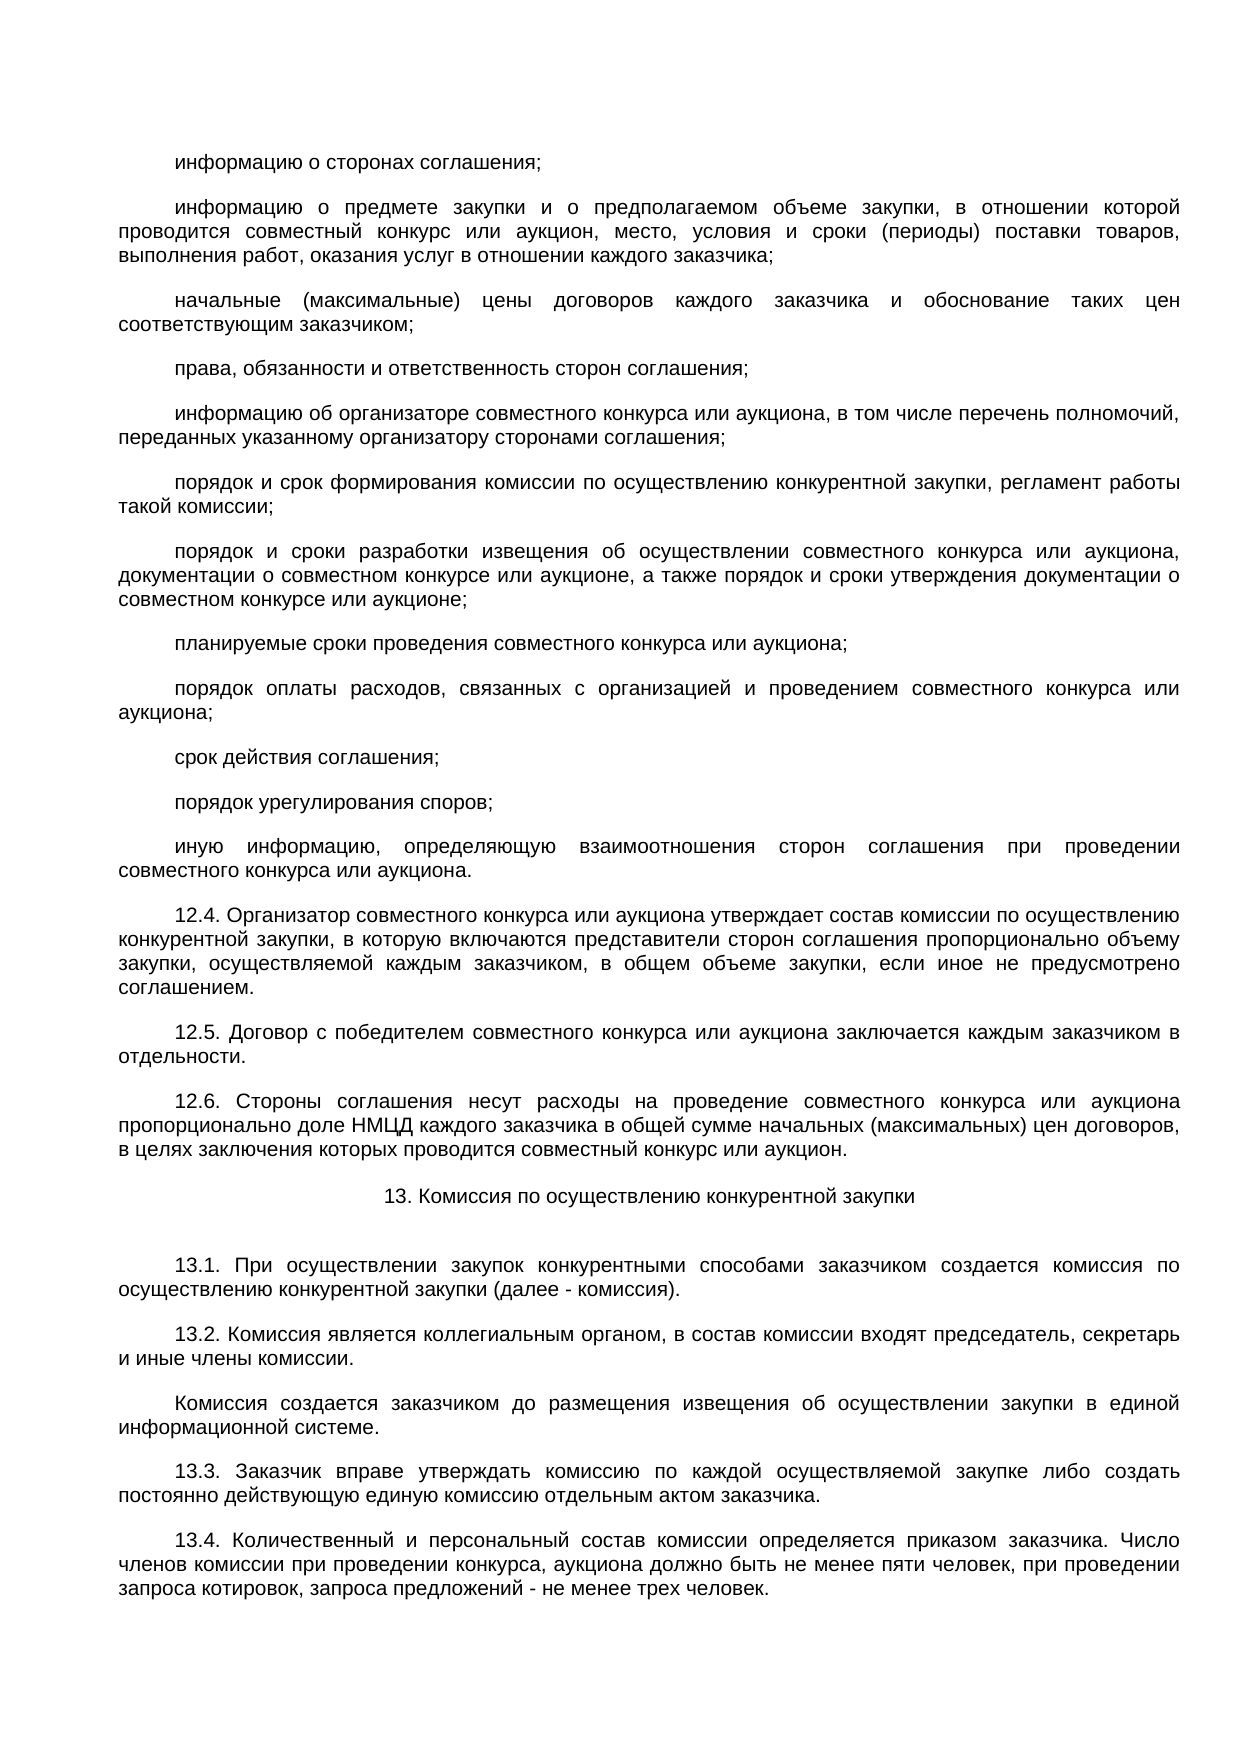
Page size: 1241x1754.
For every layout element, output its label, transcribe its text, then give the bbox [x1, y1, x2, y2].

text начальные (максимальные) цены договоров каждого заказчика и обоснование таких цен соответствующим заказчиком; [118, 287, 1181, 335]
text иную информацию, определяющую взаимоотношения сторон соглашения при проведении совместного конкурса или аукциона. [118, 834, 1181, 882]
text порядок и срок формирования комиссии по осуществлению конкурентной закупки, регламент работы такой комиссии; [118, 470, 1181, 518]
text 13.3. Заказчик вправе утверждать комиссию по каждой осуществляемой закупке либо создать постоянно действующую единую комиссию отдельным актом заказчика. [118, 1459, 1181, 1507]
text права, обязанности и ответственность сторон соглашения; [118, 356, 1181, 380]
text 13.2. Комиссия является коллегиальным органом, в состав комиссии входят председатель, секретарь и иные члены комиссии. [118, 1322, 1181, 1370]
text 12.6. Стороны соглашения несут расходы на проведение совместного конкурса или аукциона пропорционально доле НМЦД каждого заказчика в общей сумме начальных (максимальных) цен договоров, в целях заключения которых проводится совместный конкурс или аукцион. [118, 1088, 1181, 1160]
text порядок и сроки разработки извещения об осуществлении совместного конкурса или аукциона, документации о совместном конкурсе или аукционе, а также порядок и сроки утверждения документации о совместном конкурсе или аукционе; [118, 538, 1181, 610]
text порядок урегулирования споров; [118, 789, 1181, 813]
text планируемые сроки проведения совместного конкурса или аукциона; [118, 631, 1181, 655]
text информацию о сторонах соглашения; [118, 150, 1181, 174]
text 13. Комиссия по осуществлению конкурентной закупки [118, 1184, 1181, 1208]
text 13.4. Количественный и персональный состав комиссии определяется приказом заказчика. Число членов комиссии при проведении конкурса, аукциона должно быть не менее пяти человек, при проведении запроса котировок, запроса предложений - не менее трех человек. [118, 1528, 1181, 1600]
text информацию о предмете закупки и о предполагаемом объеме закупки, в отношении которой проводится совместный конкурс или аукцион, место, условия и сроки (периоды) поставки товаров, выполнения работ, оказания услуг в отношении каждого заказчика; [118, 195, 1181, 267]
text порядок оплаты расходов, связанных с организацией и проведением совместного конкурса или аукциона; [118, 676, 1181, 724]
text срок действия соглашения; [118, 745, 1181, 769]
text Комиссия создается заказчиком до размещения извещения об осуществлении закупки в единой информационной системе. [118, 1391, 1181, 1438]
text информацию об организаторе совместного конкурса или аукциона, в том числе перечень полномочий, переданных указанному организатору сторонами соглашения; [118, 401, 1181, 449]
text 13.1. При осуществлении закупок конкурентными способами заказчиком создается комиссия по осуществлению конкурентной закупки (далее - комиссия). [118, 1253, 1181, 1301]
text 12.5. Договор с победителем совместного конкурса или аукциона заключается каждым заказчиком в отдельности. [118, 1020, 1181, 1068]
text 12.4. Организатор совместного конкурса или аукциона утверждает состав комиссии по осуществлению конкурентной закупки, в которую включаются представители сторон соглашения пропорционально объему закупки, осуществляемой каждым заказчиком, в общем объеме закупки, если иное не предусмотрено соглашением. [118, 903, 1181, 999]
